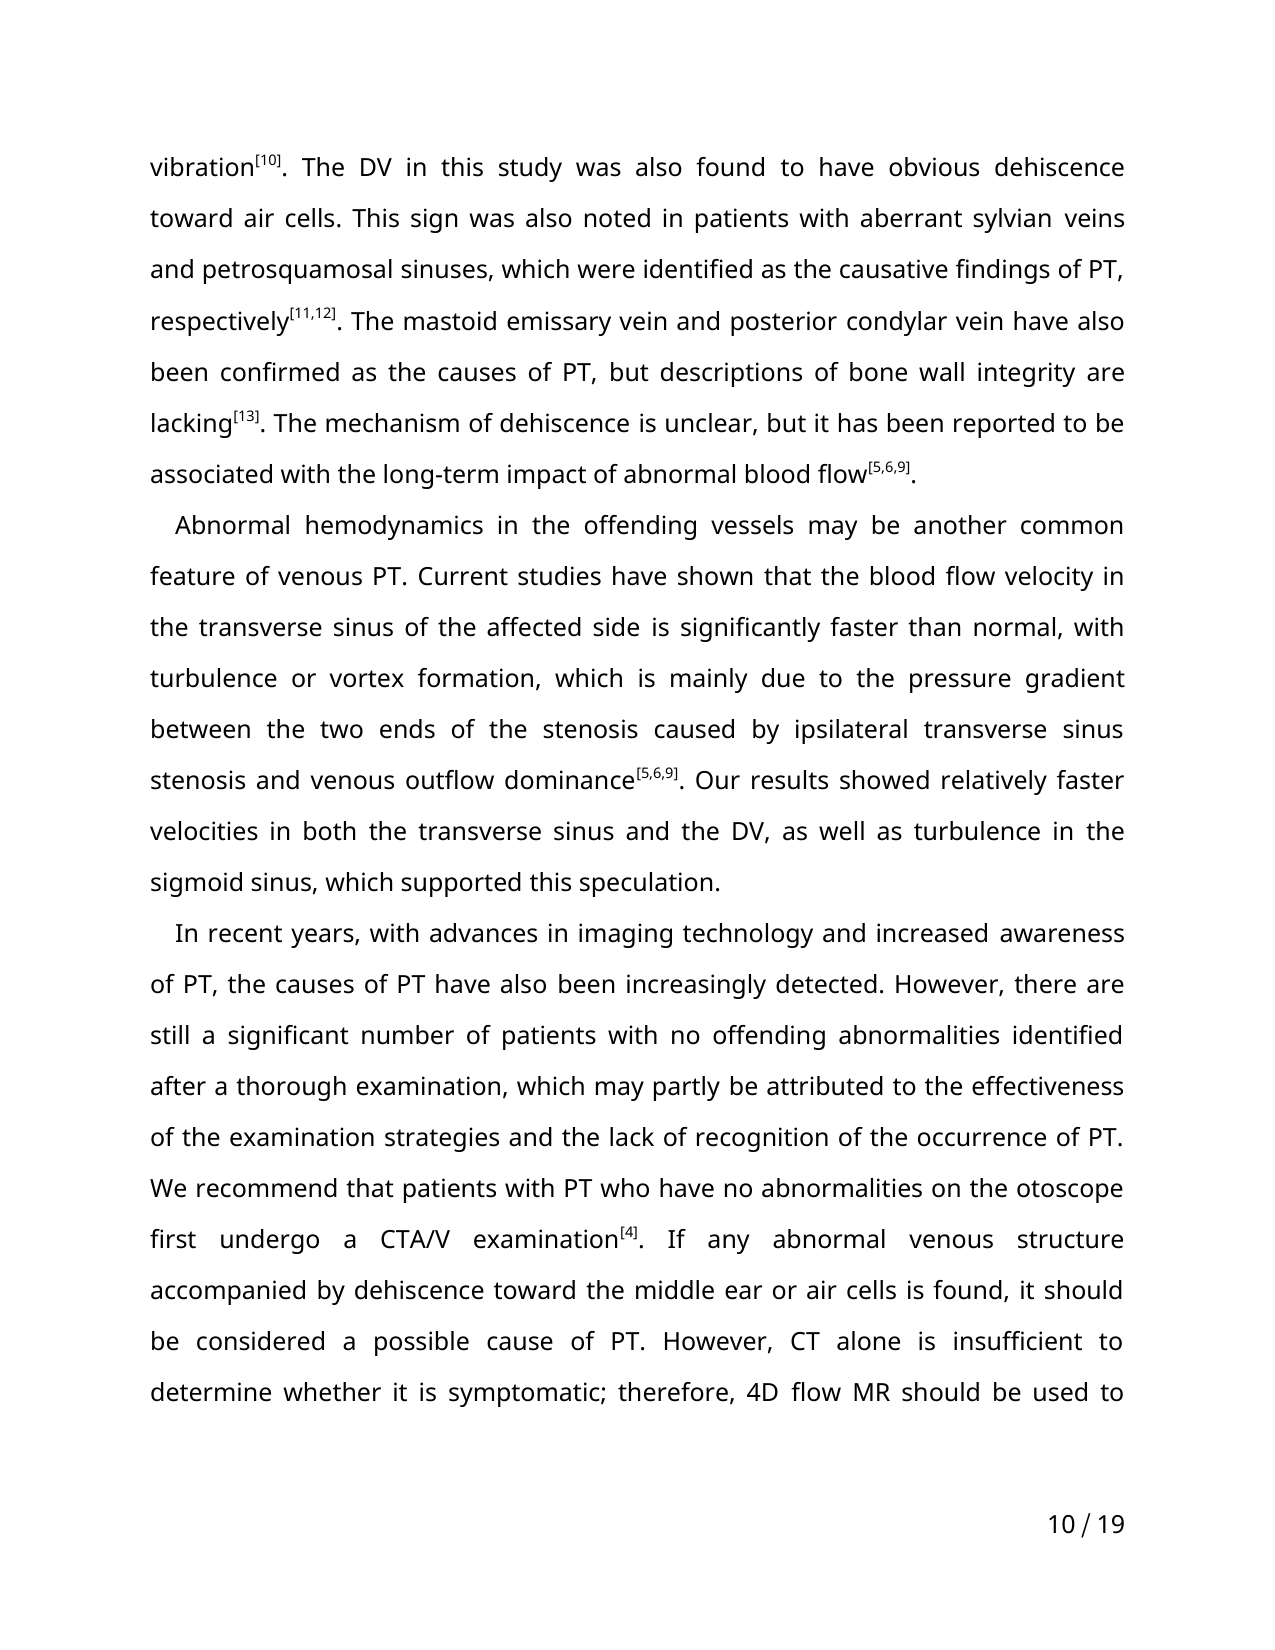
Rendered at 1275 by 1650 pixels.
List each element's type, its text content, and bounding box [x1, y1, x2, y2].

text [150, 916, 1125, 1409]
text Abnormal hemodynamics in the offending vessels may be another common feature of venous PT. Current studies have shown that the blood flow velocity in the transverse sinus of the affected side is significantly faster than normal, with turbulence or vortex formation, which is mainly due to the pressure gradient between the two ends of the stenosis caused by ipsilateral transverse sinus stenosis and venous outflow dominance[5,6,9]. Our results showed relatively faster velocities in both the transverse sinus and the DV, as well as turbulence in the sigmoid sinus, which supported this speculation. [150, 507, 1125, 899]
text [150, 150, 1125, 490]
